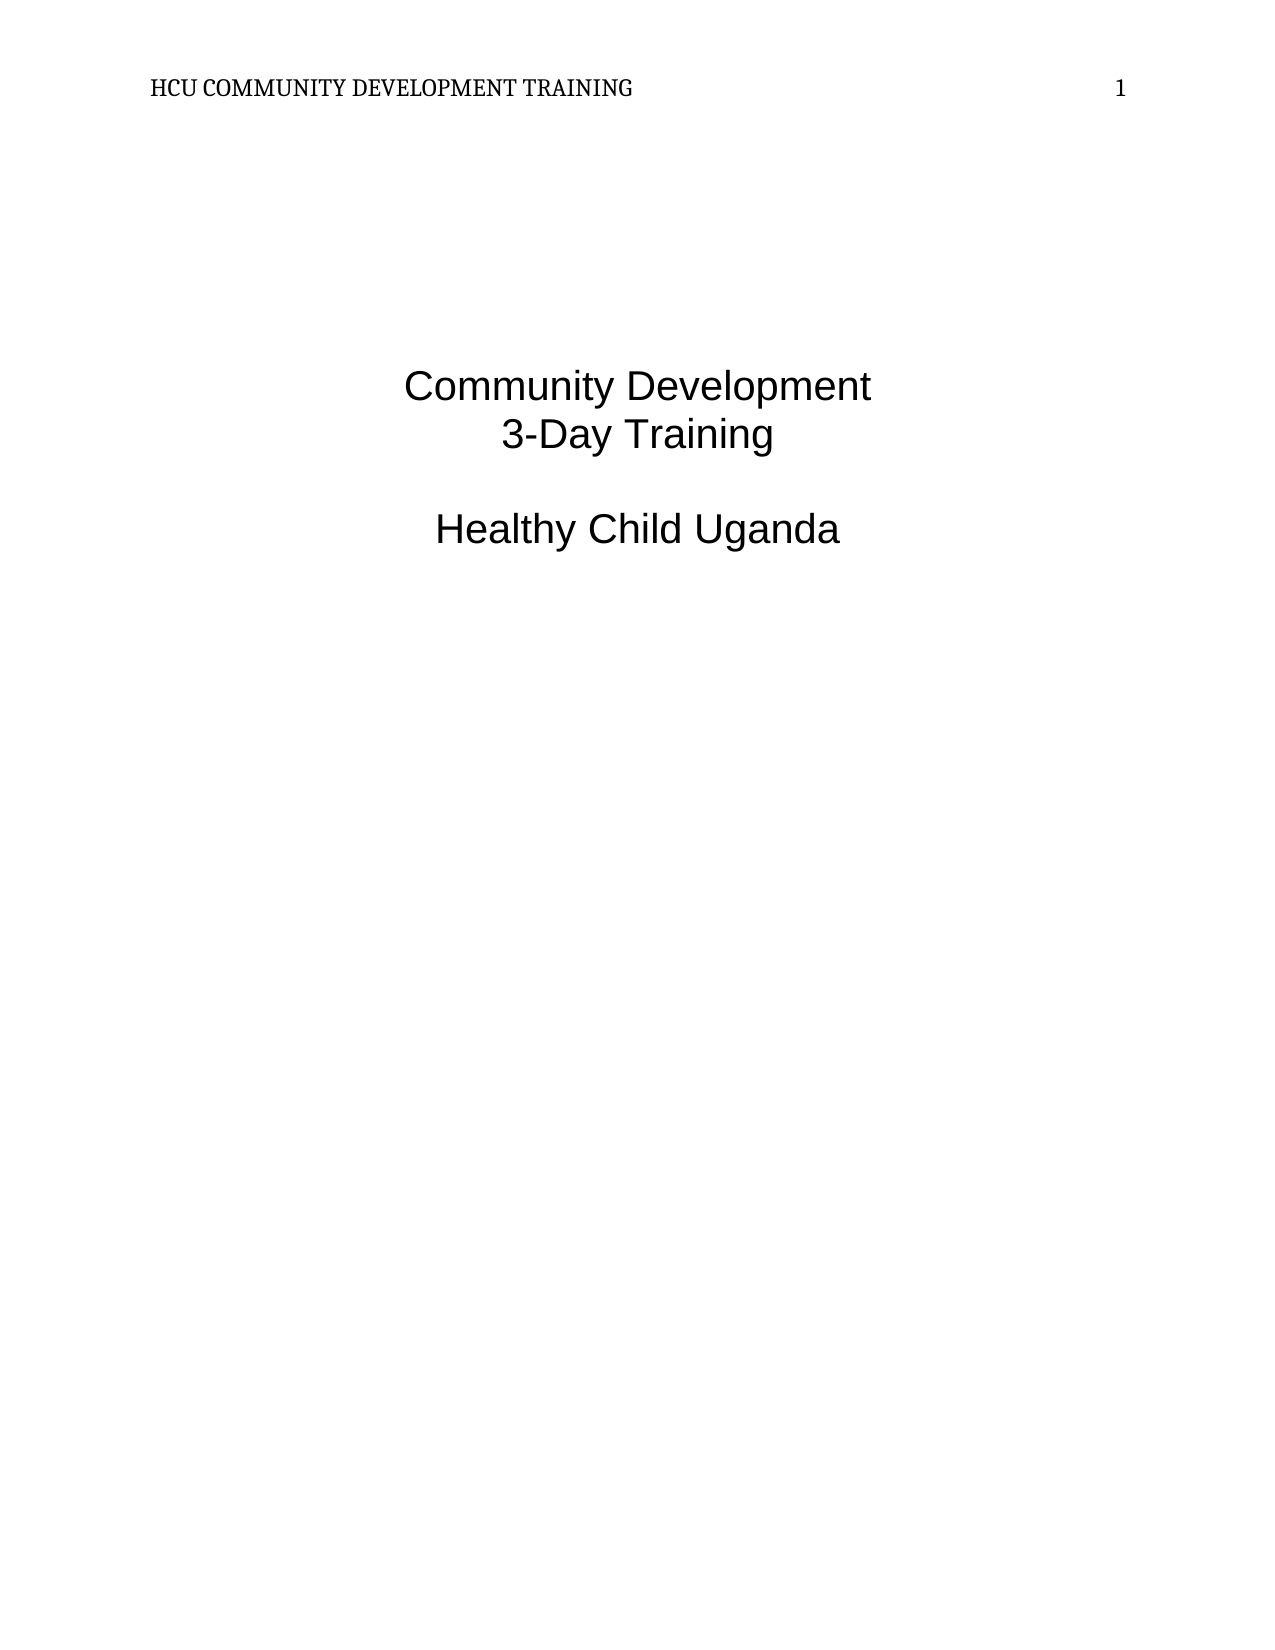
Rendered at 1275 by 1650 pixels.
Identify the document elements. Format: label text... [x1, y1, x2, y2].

text Healthy Child Uganda [150, 505, 1125, 553]
text Community Development [150, 361, 1125, 409]
text 3-Day Training [150, 409, 1125, 457]
